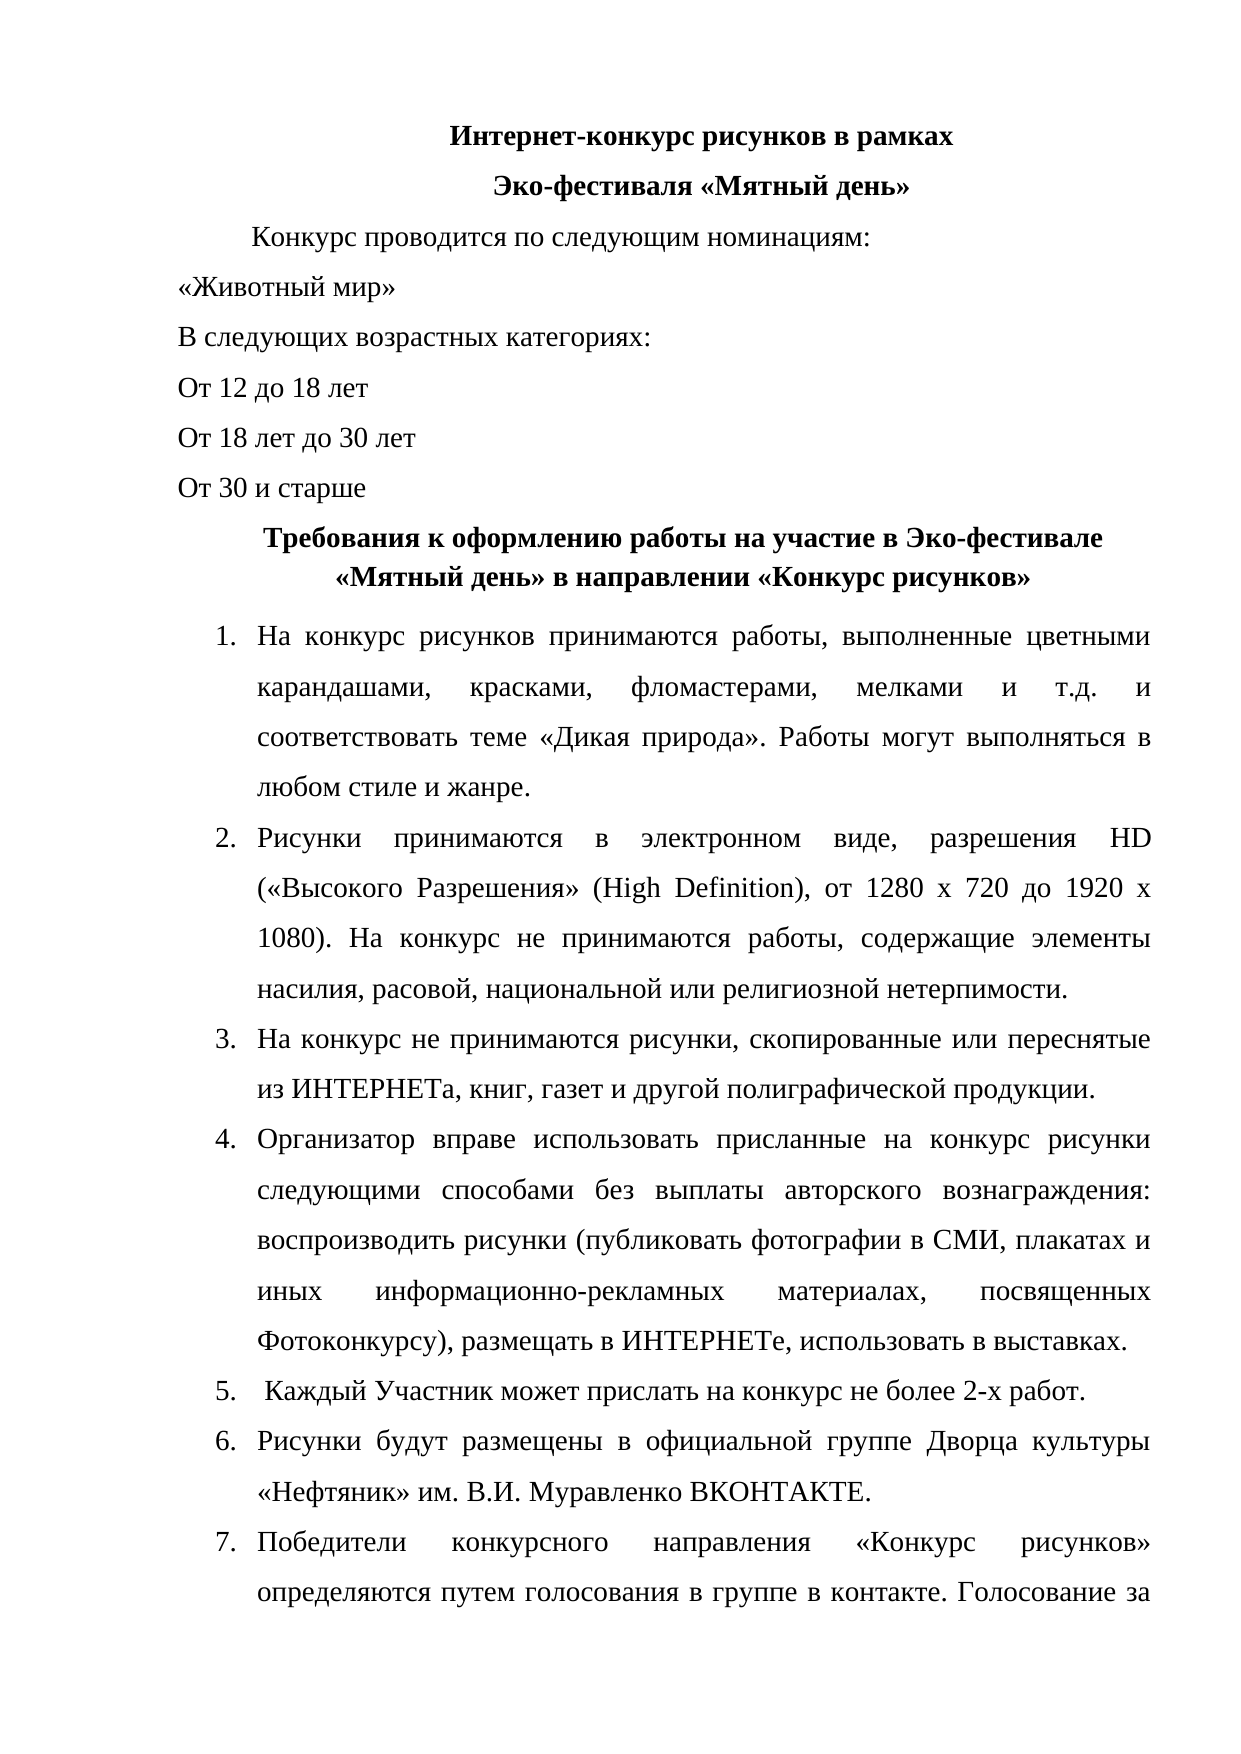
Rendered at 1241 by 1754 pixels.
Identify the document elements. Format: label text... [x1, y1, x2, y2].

list В следующих возрастных категориях: [177, 319, 1152, 353]
list Рисунки будут размещены в официальной группе Дворца культуры «Нефтяник» им. В.И. Муравленко ВКОНТАКТЕ. [215, 1423, 1152, 1507]
text Эко-фестиваля «Мятный день» [177, 168, 1152, 202]
list «Животный мир» [177, 269, 1152, 303]
text Требования к оформлению работы на участие в Эко-фестивале «Мятный день» в направлении «Конкурс рисунков» [215, 521, 1152, 593]
list От 30 и старше [177, 470, 1152, 504]
list Рисунки принимаются в электронном виде, разрешения HD («Высокого Разрешения» (High Definition), от 1280 x 720 до 1920 x 1080). На конкурс не принимаются работы, содержащие элементы насилия, расовой, национальной или религиозной нетерпимости. [215, 820, 1152, 1004]
text Конкурс проводится по следующим номинациям: [177, 219, 1152, 252]
list Каждый Участник может прислать на конкурс не более 2-х работ. [215, 1373, 1152, 1407]
list Организатор вправе использовать присланные на конкурс рисунки следующими способами без выплаты авторского вознаграждения: воспроизводить рисунки (публиковать фотографии в СМИ, плакатах и иных информационно-рекламных материалах, посвященных Фотоконкурсу), размещать в ИНТЕРНЕТе, использовать в выставках. [215, 1122, 1152, 1356]
list На конкурс рисунков принимаются работы, выполненные цветными карандашами, красками, фломастерами, мелками и т.д. и соответствовать теме «Дикая природа». Работы могут выполняться в любом стиле и жанре. [215, 618, 1152, 803]
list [215, 1524, 1152, 1608]
list На конкурс не принимаются рисунки, скопированные или переснятые из ИНТЕРНЕТа, книг, газет и другой полиграфической продукции. [215, 1021, 1152, 1105]
text Интернет-конкурс рисунков в рамках [177, 118, 1152, 152]
list От 12 до 18 лет [177, 370, 1152, 403]
list От 18 лет до 30 лет [177, 420, 1152, 453]
